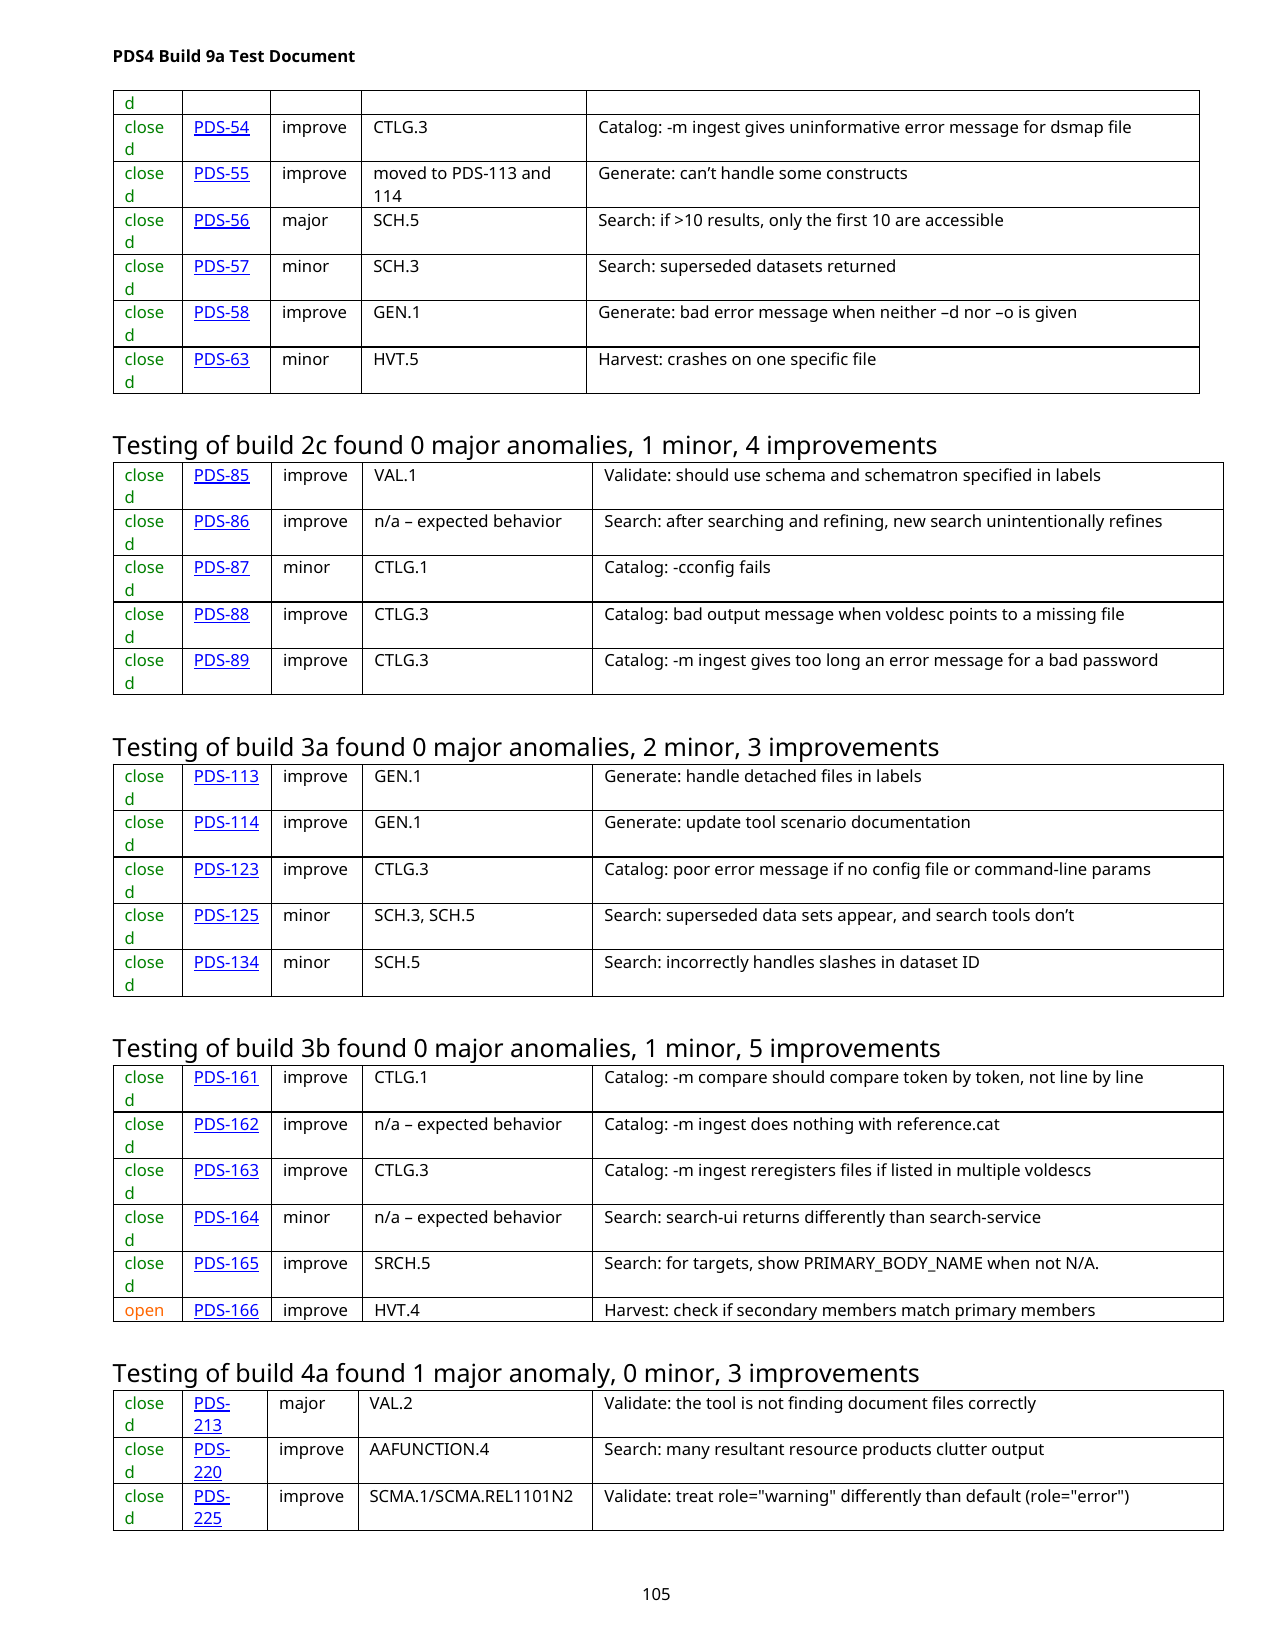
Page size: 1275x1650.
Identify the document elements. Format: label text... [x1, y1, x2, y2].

table_header improve [272, 1066, 362, 1111]
table_cell closed [114, 510, 182, 555]
table_cell PDS-225 [183, 1484, 267, 1529]
table_header major [268, 1391, 358, 1437]
table_cell SCH.3 [362, 255, 586, 300]
table_cell Catalog: -m ingest gives uninformative error message for dsmap file [587, 115, 1199, 161]
table_header Catalog: -m compare should compare token by token, not line by line [593, 1066, 1223, 1111]
table_cell Search: for targets, show PRIMARY_BODY_NAME when not N/A. [593, 1252, 1223, 1297]
table_cell CTLG.3 [363, 649, 592, 694]
table_cell minor [272, 904, 362, 949]
table_cell closed [114, 811, 182, 856]
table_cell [362, 91, 586, 114]
table_cell improve [272, 811, 362, 856]
table_cell closed [114, 1205, 182, 1251]
text Testing of build 3a found 0 major anomalies, 2 minor, 3 improvements [112, 729, 1200, 763]
table_cell improve [271, 162, 361, 207]
table_cell closed [114, 348, 182, 393]
table_cell Search: search-ui returns differently than search-service [593, 1205, 1223, 1251]
table_cell CTLG.3 [363, 603, 592, 648]
table_cell minor [271, 255, 361, 300]
table_cell PDS-55 [183, 162, 270, 207]
table_cell HVT.4 [363, 1298, 592, 1321]
table_header closed [114, 1391, 182, 1437]
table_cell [587, 91, 1199, 114]
table_cell PDS-86 [183, 510, 271, 555]
table_cell n/a – expected behavior [363, 1205, 592, 1251]
table_cell major [271, 91, 361, 114]
table_cell SRCH.5 [363, 1252, 592, 1297]
table_cell closed [114, 301, 182, 346]
table_cell closed [114, 115, 182, 161]
table_cell closed [114, 1159, 182, 1204]
table_header PDS-85 [183, 463, 271, 508]
table_header PDS-113 [183, 765, 271, 810]
table_cell CTLG.1 [363, 556, 592, 601]
table_cell closed [114, 556, 182, 601]
table_cell GEN.1 [363, 811, 592, 856]
table_cell SCMA.1/SCMA.REL1101N2 [359, 1484, 592, 1529]
table_cell improve [272, 649, 362, 694]
text Testing of build 3b found 0 major anomalies, 1 minor, 5 improvements [112, 1031, 1200, 1065]
table_cell GEN.1 [362, 301, 586, 346]
table_cell improve [268, 1438, 358, 1483]
table_cell closed [114, 91, 182, 114]
table_header PDS-213 [183, 1391, 267, 1437]
table_cell PDS-63 [183, 348, 270, 393]
table_header closed [114, 765, 182, 810]
table_cell Search: superseded data sets appear, and search tools don’t [593, 904, 1223, 949]
table_header CTLG.1 [363, 1066, 592, 1111]
table_cell PDS-162 [183, 1113, 271, 1158]
table_cell AAFUNCTION.4 [359, 1438, 592, 1483]
table_header Generate: handle detached files in labels [593, 765, 1223, 810]
text Testing of build 4a found 1 major anomaly, 0 minor, 3 improvements [112, 1356, 1200, 1390]
table_cell improve [272, 603, 362, 648]
table_cell PDS-58 [183, 301, 270, 346]
table_cell PDS-87 [183, 556, 271, 601]
table_cell closed [114, 858, 182, 903]
table_cell PDS-89 [183, 649, 271, 694]
table_cell major [271, 208, 361, 253]
table_cell minor [272, 556, 362, 601]
table_cell open [114, 1298, 182, 1321]
table_cell PDS-56 [183, 208, 270, 253]
table_cell closed [114, 603, 182, 648]
table_cell PDS-123 [183, 858, 271, 903]
table_cell Generate: update tool scenario documentation [593, 811, 1223, 856]
table_cell closed [114, 208, 182, 253]
table_cell closed [114, 1484, 182, 1529]
table_cell improve [272, 1159, 362, 1204]
table_cell minor [271, 348, 361, 393]
table_cell improve [272, 510, 362, 555]
table_header improve [272, 765, 362, 810]
table_cell improve [272, 1252, 362, 1297]
table_cell SCH.5 [362, 208, 586, 253]
table_header Validate: should use schema and schematron specified in labels [593, 463, 1223, 508]
table_cell CTLG.3 [362, 115, 586, 161]
table_cell CTLG.3 [363, 858, 592, 903]
table_header VAL.2 [359, 1391, 592, 1437]
table_header improve [272, 463, 362, 508]
table_cell PDS-165 [183, 1252, 271, 1297]
table_cell closed [114, 1252, 182, 1297]
table_cell improve [268, 1484, 358, 1529]
table_cell Validate: treat role="warning" differently than default (role="error") [593, 1484, 1223, 1529]
table_cell PDS-125 [183, 904, 271, 949]
table_header GEN.1 [363, 765, 592, 810]
table_cell improve [271, 301, 361, 346]
table_cell closed [114, 1113, 182, 1158]
table_cell CTLG.3 [363, 1159, 592, 1204]
table_cell minor [272, 950, 362, 996]
table_cell Generate: bad error message when neither –d nor –o is given [587, 301, 1199, 346]
table_cell PDS-88 [183, 603, 271, 648]
table_cell improve [272, 1113, 362, 1158]
table_cell Harvest: crashes on one specific file [587, 348, 1199, 393]
table_cell Catalog: -m ingest does nothing with reference.cat [593, 1113, 1223, 1158]
table_cell minor [272, 1205, 362, 1251]
table_cell Catalog: -m ingest gives too long an error message for a bad password [593, 649, 1223, 694]
table_cell HVT.5 [362, 348, 586, 393]
text Testing of build 2c found 0 major anomalies, 1 minor, 4 improvements [112, 428, 1200, 462]
table_cell Harvest: check if secondary members match primary members [593, 1298, 1223, 1321]
table_cell PDS-53 [183, 91, 270, 114]
table_cell PDS-57 [183, 255, 270, 300]
table_cell improve [271, 115, 361, 161]
table_cell closed [114, 649, 182, 694]
table_cell PDS-54 [183, 115, 270, 161]
table_cell moved to PDS-113 and 114 [362, 162, 586, 207]
table_cell Search: after searching and refining, new search unintentionally refines [593, 510, 1223, 555]
table_cell Generate: can’t handle some constructs [587, 162, 1199, 207]
table_cell closed [114, 1438, 182, 1483]
table_cell Search: incorrectly handles slashes in dataset ID [593, 950, 1223, 996]
table_cell SCH.5 [363, 950, 592, 996]
table_cell closed [114, 162, 182, 207]
table_cell Catalog: bad output message when voldesc points to a missing file [593, 603, 1223, 648]
table_cell PDS-163 [183, 1159, 271, 1204]
table_cell PDS-164 [183, 1205, 271, 1251]
table_cell improve [272, 858, 362, 903]
table_cell n/a – expected behavior [363, 1113, 592, 1158]
table_cell closed [114, 255, 182, 300]
table_cell Catalog: poor error message if no config file or command-line params [593, 858, 1223, 903]
table_cell PDS-114 [183, 811, 271, 856]
table_header PDS-161 [183, 1066, 271, 1111]
table_header VAL.1 [363, 463, 592, 508]
table_cell PDS-134 [183, 950, 271, 996]
table_cell improve [272, 1298, 362, 1321]
table_header Validate: the tool is not finding document files correctly [593, 1391, 1223, 1437]
table_cell Catalog: -cconfig fails [593, 556, 1223, 601]
table_header closed [114, 463, 182, 508]
table_cell Catalog: -m ingest reregisters files if listed in multiple voldescs [593, 1159, 1223, 1204]
table_cell closed [114, 904, 182, 949]
table_cell Search: superseded datasets returned [587, 255, 1199, 300]
table_cell n/a – expected behavior [363, 510, 592, 555]
table_cell Search: if >10 results, only the first 10 are accessible [587, 208, 1199, 253]
table_cell Search: many resultant resource products clutter output [593, 1438, 1223, 1483]
table_cell SCH.3, SCH.5 [363, 904, 592, 949]
table_header closed [114, 1066, 182, 1111]
table_cell PDS-220 [183, 1438, 267, 1483]
table_cell PDS-166 [183, 1298, 271, 1321]
table_cell closed [114, 950, 182, 996]
